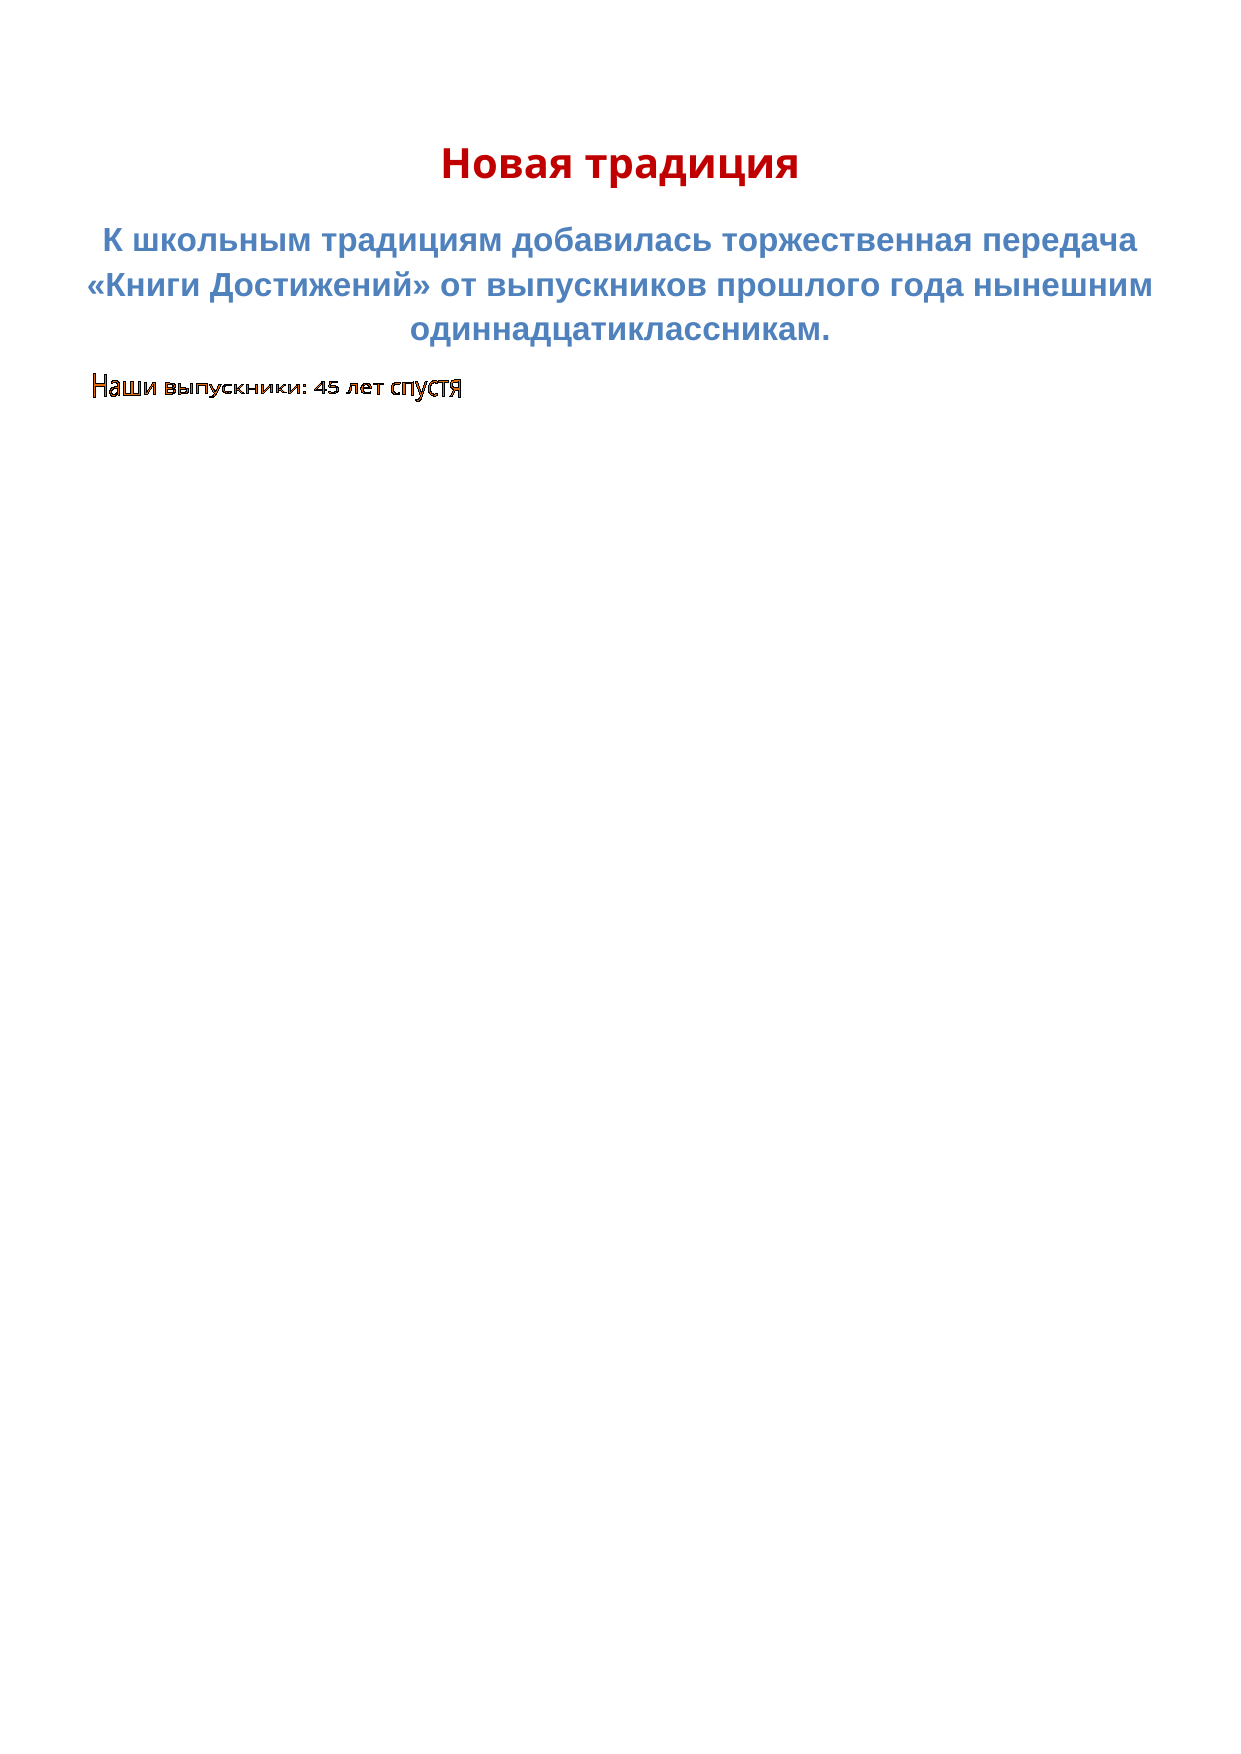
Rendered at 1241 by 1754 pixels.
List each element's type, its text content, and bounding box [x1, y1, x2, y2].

text Новая традиция [75, 134, 1165, 191]
text К школьным традициям добавилась торжественная передача «Книги Достижений» от выпускников прошлого года нынешним одиннадцатиклассникам. [75, 220, 1165, 347]
